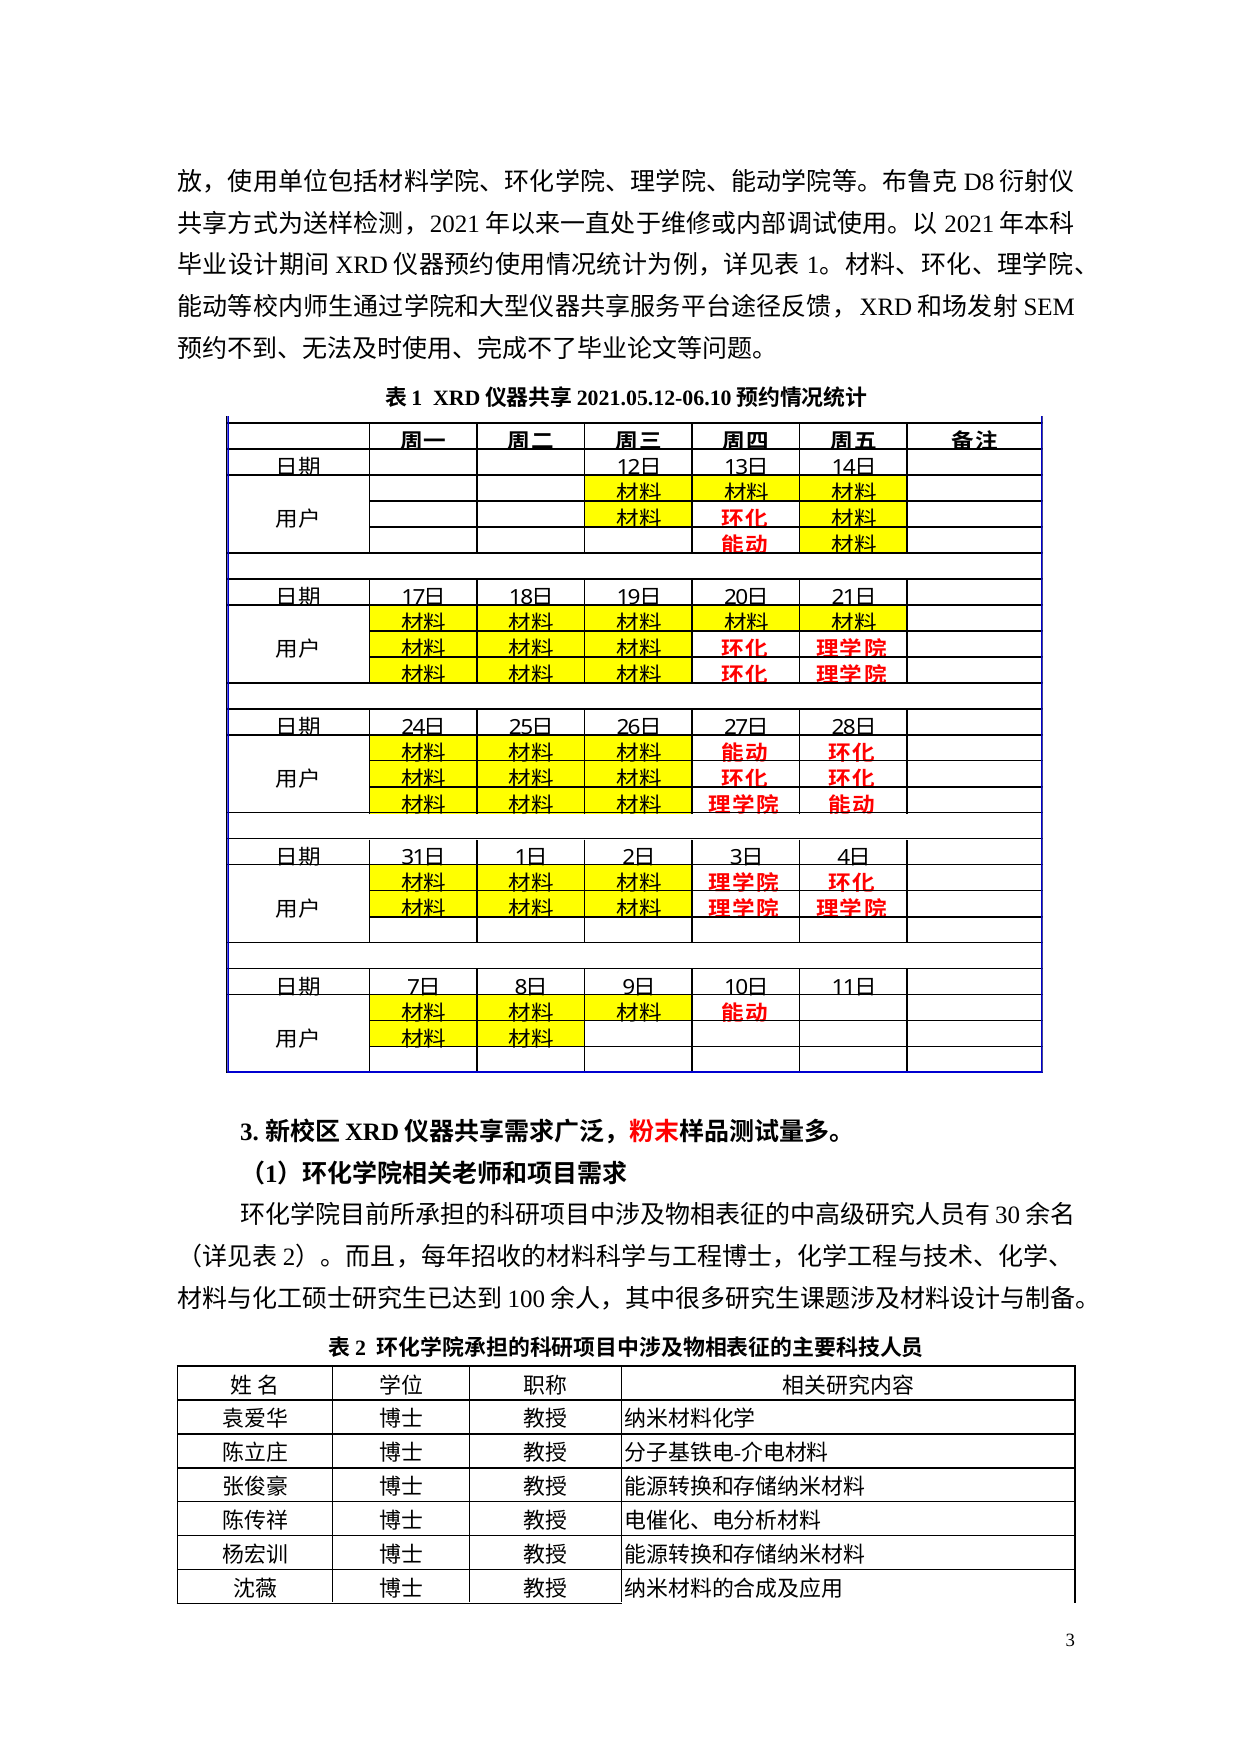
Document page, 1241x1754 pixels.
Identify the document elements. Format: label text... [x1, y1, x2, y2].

table_cell 博士 [333, 1435, 469, 1467]
text 环化学院目前所承担的科研项目中涉及物相表征的中高级研究人员有30余名（详见表2）。而且，每年招收的材料科学与工程博士，化学工程与技术、化学、材料与化工硕士研究生已达到100余人，其中很多研究生课题涉及材料设计与制备。 [177, 1190, 1075, 1315]
table_cell 博士 [333, 1536, 469, 1568]
table_cell 分子基铁电-介电材料 [622, 1435, 1074, 1467]
table_cell 纳米材料化学 [622, 1401, 1074, 1433]
table_cell 纳米材料的合成及应用 [622, 1570, 1074, 1602]
table_cell 教授 [470, 1469, 621, 1501]
text （1）环化学院相关老师和项目需求 [177, 1149, 1075, 1190]
table_cell 教授 [470, 1502, 621, 1535]
table_cell 能源转换和存储纳米材料 [622, 1469, 1074, 1501]
table_cell 沈薇 [178, 1570, 332, 1602]
table_cell 电催化、电分析材料 [622, 1502, 1074, 1535]
table_cell 博士 [333, 1401, 469, 1433]
table_header 姓 名 [178, 1367, 332, 1399]
table_cell 博士 [333, 1502, 469, 1535]
table_cell 博士 [333, 1570, 469, 1602]
table_header 相关研究内容 [622, 1367, 1074, 1399]
table_cell 教授 [470, 1570, 621, 1602]
table_cell 教授 [470, 1401, 621, 1433]
table_cell 教授 [470, 1435, 621, 1467]
text 3. 新校区XRD仪器共享需求广泛，粉末样品测试量多。 [177, 1107, 1075, 1149]
table_header 职称 [470, 1367, 621, 1399]
text 表1 XRD仪器共享2021.05.12-06.10预约情况统计 [177, 365, 1075, 415]
table_cell 陈传祥 [178, 1502, 332, 1535]
table_cell 陈立庄 [178, 1435, 332, 1467]
text 表2 环化学院承担的科研项目中涉及物相表征的主要科技人员 [177, 1315, 1075, 1365]
table_cell 博士 [333, 1469, 469, 1501]
table_cell 张俊豪 [178, 1469, 332, 1501]
table_cell 教授 [470, 1536, 621, 1568]
table_cell 袁爱华 [178, 1401, 332, 1433]
table_cell 能源转换和存储纳米材料 [622, 1536, 1074, 1568]
table_header 学位 [333, 1367, 469, 1399]
table_cell 杨宏训 [178, 1536, 332, 1568]
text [177, 157, 1075, 365]
